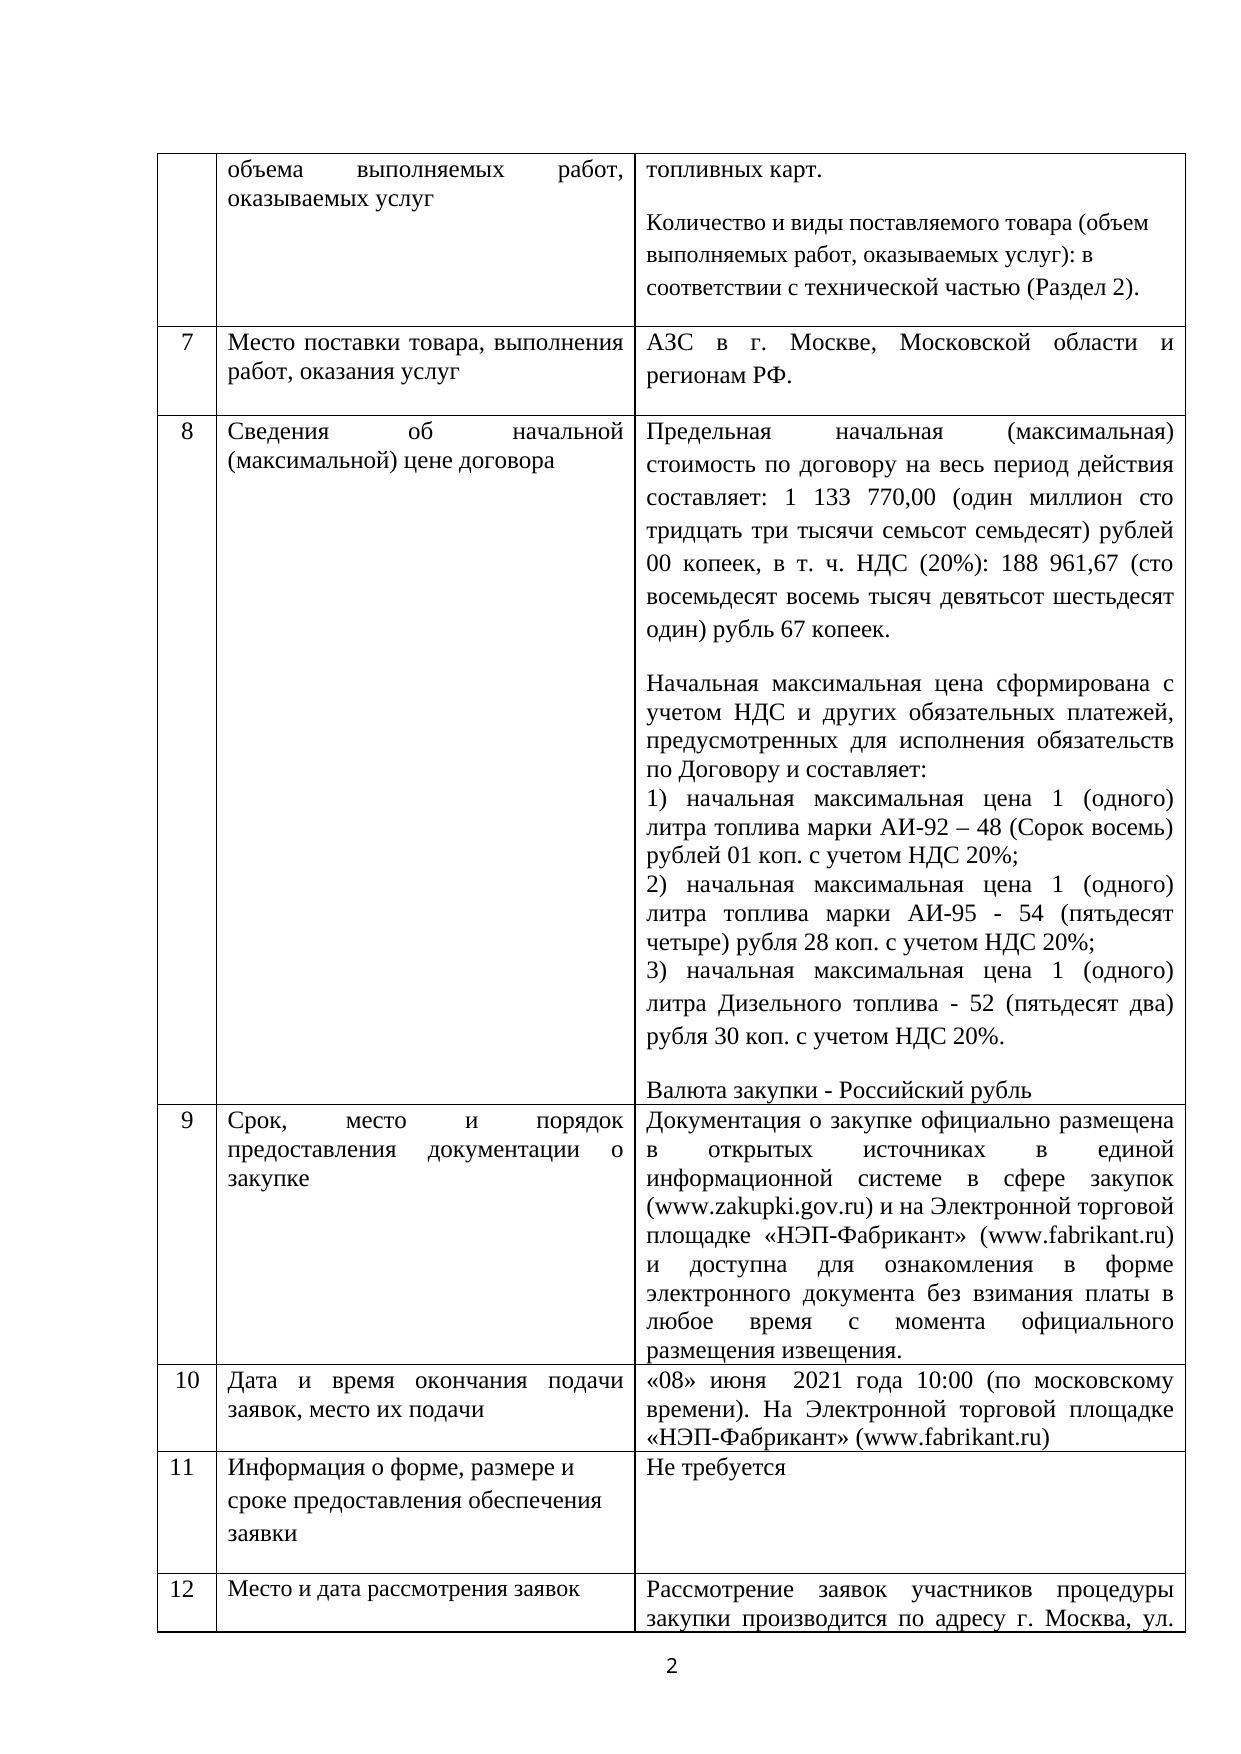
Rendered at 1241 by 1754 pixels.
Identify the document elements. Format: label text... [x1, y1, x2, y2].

table_cell 11 [158, 1452, 216, 1573]
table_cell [217, 154, 634, 326]
table_cell «08» июня 2021 года 10:00 (по московскому времени). На Электронной торговой площадке «НЭП-Фабрикант» (www.fabrikant.ru) [636, 1365, 1185, 1451]
table_cell Срок, место и порядок предоставления документации о закупке [217, 1105, 634, 1364]
table_cell 8 [158, 416, 216, 1104]
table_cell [217, 1574, 634, 1631]
table_cell 10 [158, 1365, 216, 1451]
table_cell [636, 154, 1185, 326]
table_cell 6 [158, 154, 216, 326]
table_cell Дата и время окончания подачи заявок, место их подачи [217, 1365, 634, 1451]
table_cell 7 [158, 327, 216, 415]
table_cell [636, 1574, 1185, 1631]
table_cell Сведения об начальной (максимальной) цене договора [217, 416, 634, 1104]
table_cell Документация о закупке официально размещена в открытых источниках в единой информационной системе в сфере закупок (www.zakupki.gov.ru) и на Электронной торговой площадке «НЭП-Фабрикант» (www.fabrikant.ru) и доступна для ознакомления в форме электронного документа без взимания платы в любое время с момента официального размещения извещения. [636, 1105, 1185, 1364]
table_cell 12 [158, 1574, 216, 1631]
table_cell Не требуется [636, 1452, 1185, 1573]
table_cell 9 [158, 1105, 216, 1364]
table_cell Информация о форме, размере и сроке предоставления обеспечения заявки [217, 1452, 634, 1573]
table_cell Место поставки товара, выполнения работ, оказания услуг [217, 327, 634, 415]
table_cell Предельная начальная (максимальная) стоимость по договору на весь период действия составляет: 1 133 770,00 (один миллион сто тридцать три тысячи семьсот семьдесят) рублей 00 копеек, в т. ч. НДС (20%): 188 961,67 (сто восемьдесят восемь тысяч девятьсот шестьдесят один) рубль 67 копеек. Начальная максимальная цена сформирована с учетом НДС и других обязательных платежей, предусмотренных для исполнения обязательств по Договору и составляет: 1) начальная максимальная цена 1 (одного) литра топлива марки АИ-92 – 48 (Сорок восемь) рублей 01 коп. с учетом НДС 20%; 2) начальная максимальная цена 1 (одного) литра топлива марки АИ-95 - 54 (пятьдесят четыре) рубля 28 коп. с учетом НДС 20%; 3) начальная максимальная цена 1 (одного) литра Дизельного топлива - 52 (пятьдесят два) рубля 30 коп. с учетом НДС 20%. Валюта закупки - Российский рубль [636, 416, 1185, 1104]
table_cell АЗС в г. Москве, Московской области и регионам РФ. [636, 327, 1185, 415]
